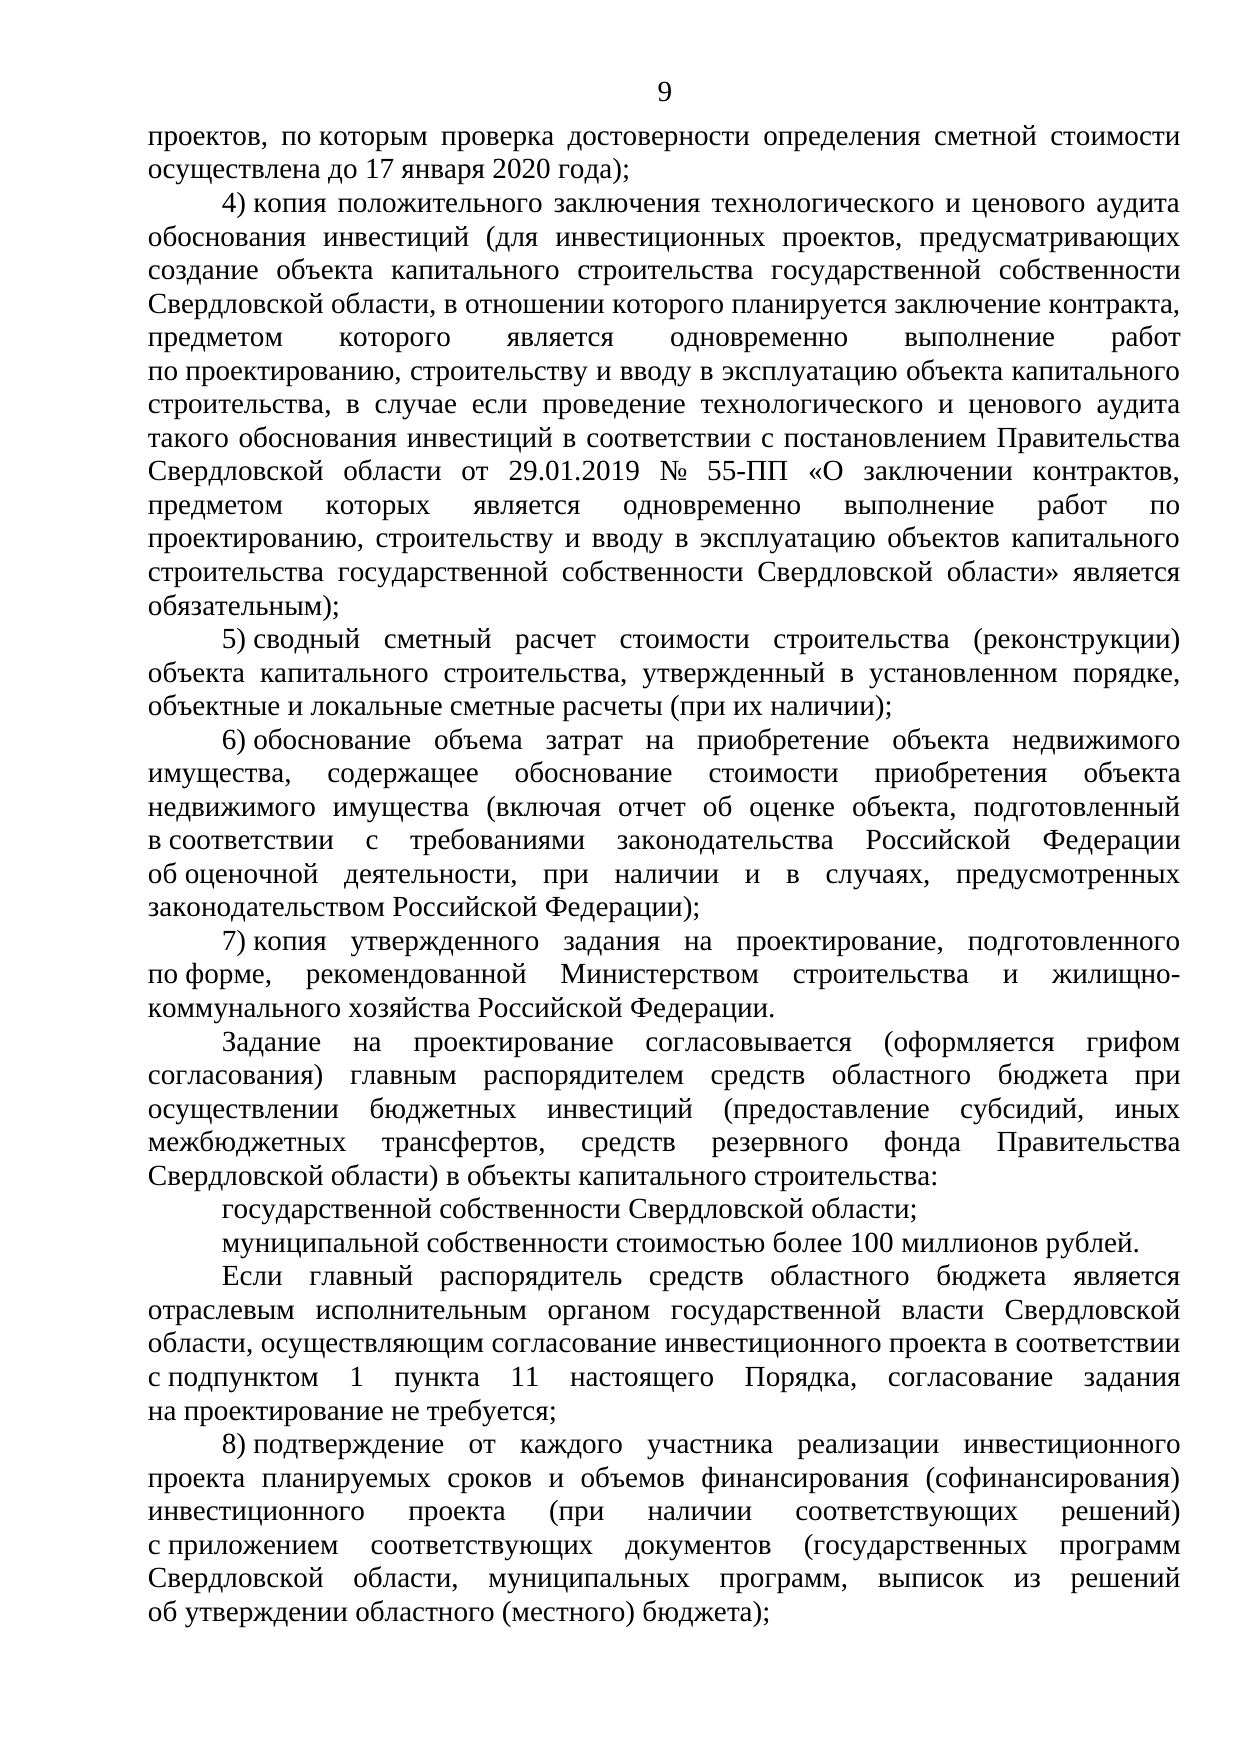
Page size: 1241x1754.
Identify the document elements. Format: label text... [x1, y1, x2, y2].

text 6) обоснование объема затрат на приобретение объекта недвижимого имущества, содержащее обоснование стоимости приобретения объекта недвижимого имущества (включая отчет об оценке объекта, подготовленный в соответствии с требованиями законодательства Российской Федерации об оценочной деятельности, при наличии и в случаях, предусмотренных законодательством Российской Федерации); [148, 722, 1181, 923]
text Задание на проектирование согласовывается (оформляется грифом согласования) главным распорядителем средств областного бюджета при осуществлении бюджетных инвестиций (предоставление субсидий, иных межбюджетных трансфертов, средств резервного фонда Правительства Свердловской области) в объекты капитального строительства: [148, 1024, 1181, 1191]
text 8) подтверждение от каждого участника реализации инвестиционного проекта планируемых сроков и объемов финансирования (софинансирования) инвестиционного проекта (при наличии соответствующих решений) с приложением соответствующих документов (государственных программ Свердловской области, муниципальных программ, выписок из решений об утверждении областного (местного) бюджета); [148, 1426, 1181, 1627]
text 5) сводный сметный расчет стоимости строительства (реконструкции) объекта капитального строительства, утвержденный в установленном порядке, объектные и локальные сметные расчеты (при их наличии); [148, 621, 1181, 722]
text 7) копия утвержденного задания на проектирование, подготовленного по форме, рекомендованной Министерством строительства и жилищно-коммунального хозяйства Российской Федерации. [148, 923, 1181, 1024]
text Если главный распорядитель средств областного бюджета является отраслевым исполнительным органом государственной власти Свердловской области, осуществляющим согласование инвестиционного проекта в соответствии с подпунктом 1 пункта 11 настоящего Порядка, согласование задания на проектирование не требуется; [148, 1258, 1181, 1426]
text 4) копия положительного заключения технологического и ценового аудита обоснования инвестиций (для инвестиционных проектов, предусматривающих создание объекта капитального строительства государственной собственности Свердловской области, в отношении которого планируется заключение контракта, предметом которого является одновременно выполнение работ по проектированию, строительству и вводу в эксплуатацию объекта капитального строительства, в случае если проведение технологического и ценового аудита такого обоснования инвестиций в соответствии с постановлением Правительства Свердловской области от 29.01.2019 № 55-ПП «О заключении контрактов, предметом которых является одновременно выполнение работ по проектированию, строительству и вводу в эксплуатацию объектов капитального строительства государственной собственности Свердловской области» является обязательным); [148, 185, 1181, 621]
text государственной собственности Свердловской области; [148, 1191, 1181, 1225]
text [148, 118, 1181, 185]
text муниципальной собственности стоимостью более 100 миллионов рублей. [148, 1225, 1181, 1258]
